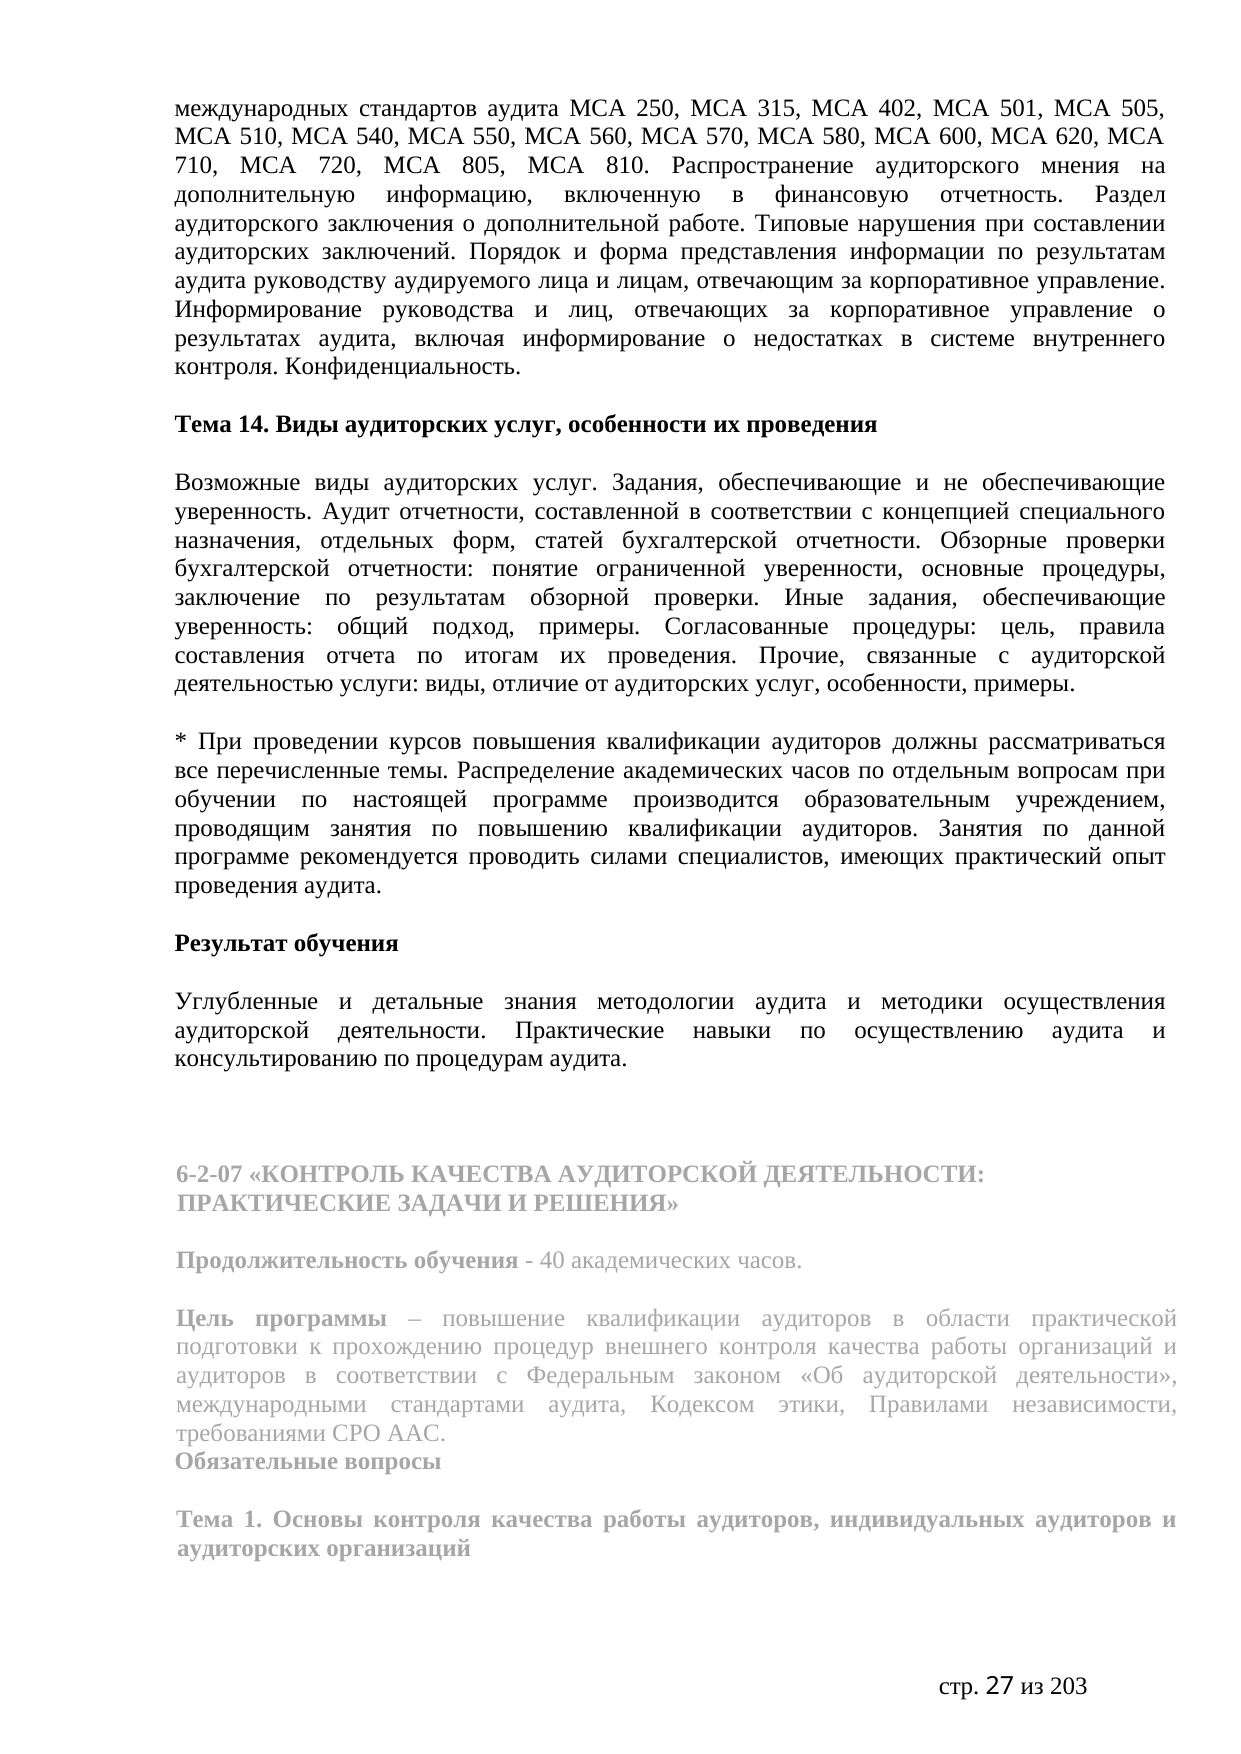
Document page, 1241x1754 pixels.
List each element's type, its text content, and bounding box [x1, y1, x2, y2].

text Тема 14. Виды аудиторских услуг, особенности их проведения [174, 409, 1166, 438]
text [174, 93, 1166, 380]
text Тема 1. Основы контроля качества работы аудиторов, индивидуальных аудиторов и аудиторских организаций [176, 1504, 1178, 1561]
text Результат обучения [174, 928, 1166, 957]
text * При проведении курсов повышения квалификации аудиторов должны рассматриваться все перечисленные темы. Распределение академических часов по отдельным вопросам при обучении по настоящей программе производится образовательным учреждением, проводящим занятия по повышению квалификации аудиторов. Занятия по данной программе рекомендуется проводить силами специалистов, имеющих практический опыт проведения аудита. [174, 726, 1166, 899]
text 6-2-07 «КОНТРОЛЬ КАЧЕСТВА АУДИТОРСКОЙ ДЕЯТЕЛЬНОСТИ: ПРАКТИЧЕСКИЕ ЗАДАЧИ И РЕШЕНИЯ» [176, 1159, 1178, 1216]
text Обязательные вопросы [174, 1446, 1178, 1475]
text Продолжительность обучения - 40 академических часов. [176, 1245, 1178, 1274]
text Углубленные и детальные знания методологии аудита и методики осуществления аудиторской деятельности. Практические навыки по осуществлению аудита и консультированию по процедурам аудита. [174, 986, 1166, 1072]
text Цель программы – повышение квалификации аудиторов в области практической подготовки к прохождению процедур внешнего контроля качества работы организаций и аудиторов в соответствии с Федеральным законом «Об аудиторской деятельности», международными стандартами аудита, Кодексом этики, Правилами независимости, требованиями СРО ААС. [176, 1303, 1178, 1446]
text Возможные виды аудиторских услуг. Задания, обеспечивающие и не обеспечивающие уверенность. Аудит отчетности, составленной в соответствии с концепцией специального назначения, отдельных форм, статей бухгалтерской отчетности. Обзорные проверки бухгалтерской отчетности: понятие ограниченной уверенности, основные процедуры, заключение по результатам обзорной проверки. Иные задания, обеспечивающие уверенность: общий подход, примеры. Согласованные процедуры: цель, правила составления отчета по итогам их проведения. Прочие, связанные с аудиторской деятельностью услуги: виды, отличие от аудиторских услуг, особенности, примеры. [174, 467, 1166, 697]
